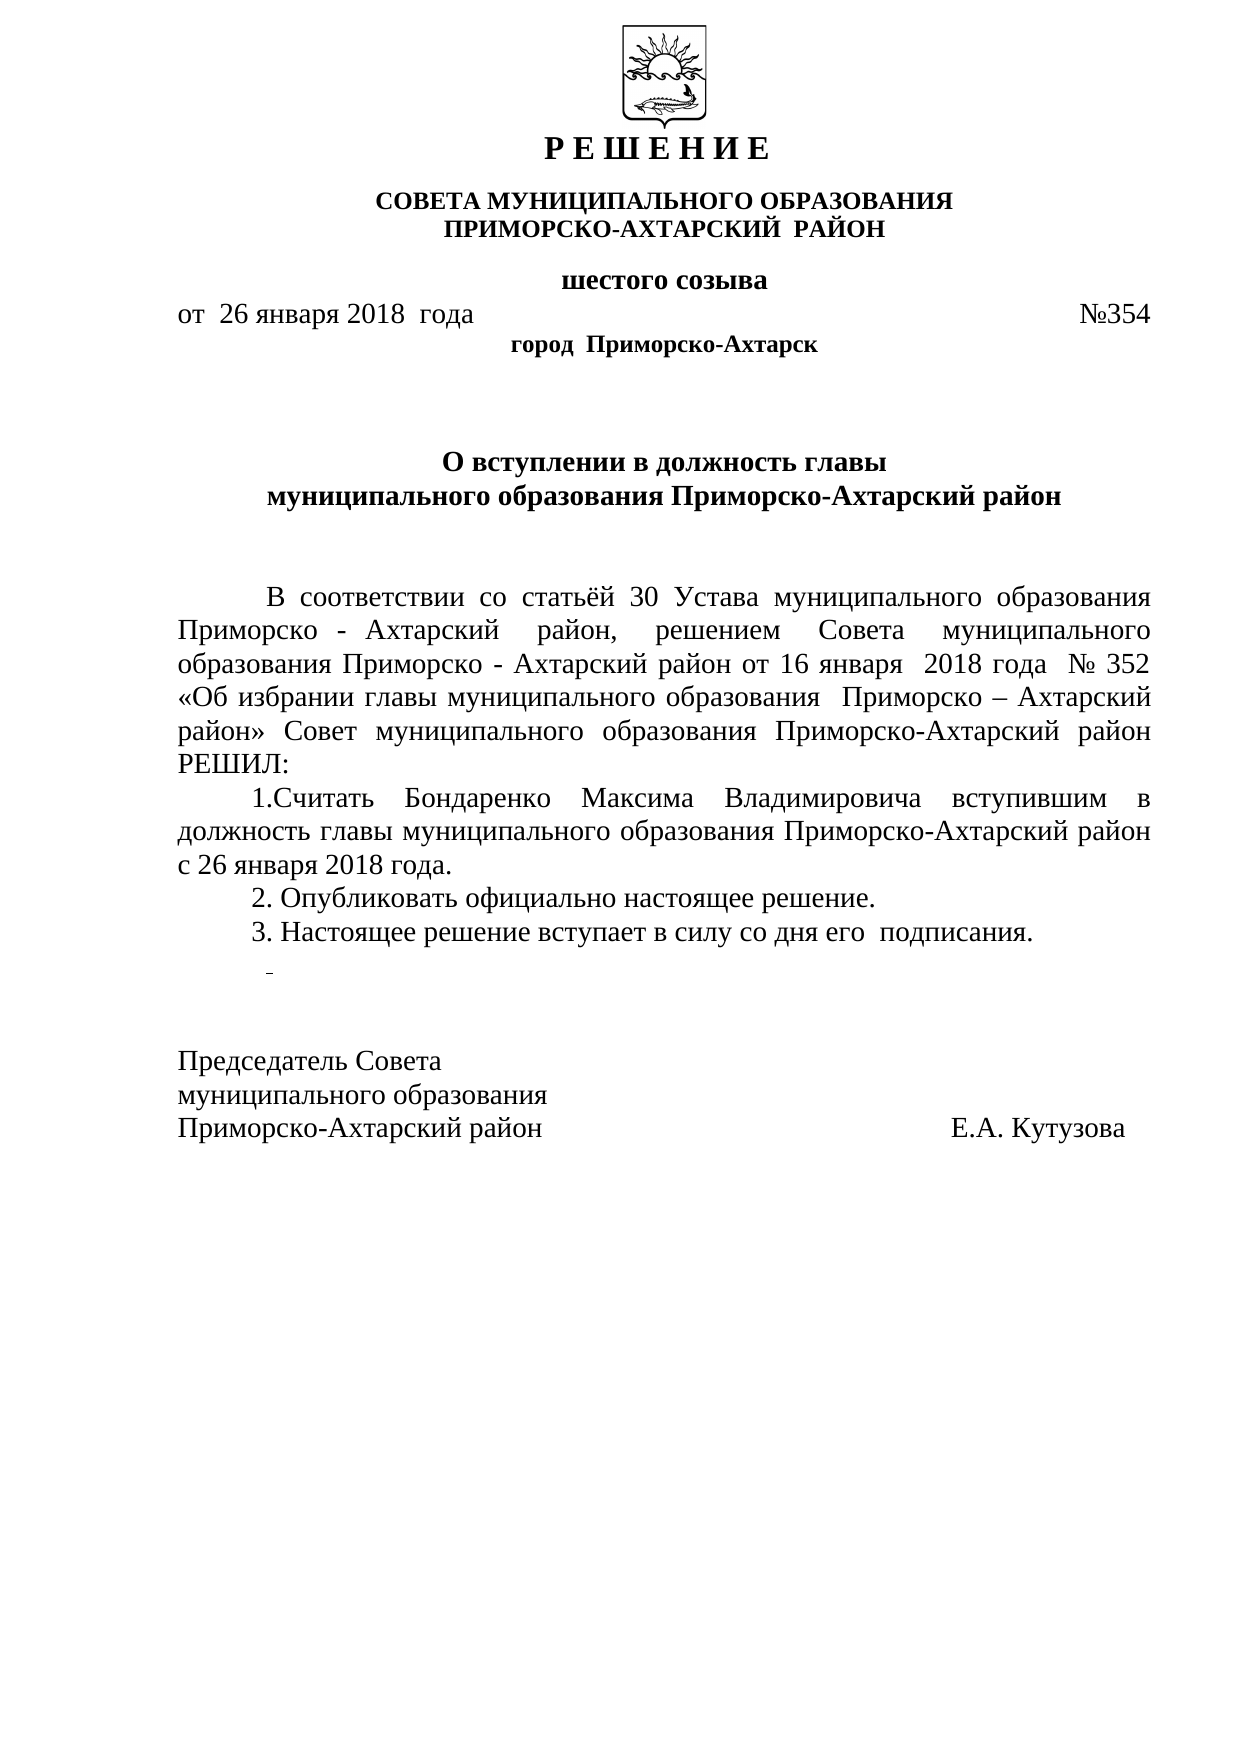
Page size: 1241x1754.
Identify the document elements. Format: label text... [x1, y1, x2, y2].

text Р Е Ш Е Н И Е [177, 128, 1152, 167]
text Председатель Совета [177, 1043, 1152, 1077]
text город Приморско-Ахтарск [177, 329, 1152, 358]
text Приморско-Ахтарский район Е.А. Кутузова [177, 1111, 1152, 1144]
text 2. Опубликовать официально настоящее решение. [177, 881, 1152, 914]
text О вступлении в должность главы [177, 444, 1152, 478]
text шестого созыва [177, 262, 1152, 296]
text 3. Настоящее решение вступает в силу со дня его подписания. [177, 914, 1152, 948]
text В соответствии со статьёй 30 Устава муниципального образования Приморско - Ахтарский район, решением Совета муниципального образования Приморско - Ахтарский район от 16 января 2018 года № 352 «Об избрании главы муниципального образования Приморско – Ахтарский район» Совет муниципального образования Приморско-Ахтарский район РЕШИЛ: [177, 579, 1152, 780]
text от 26 января 2018 года №354 [177, 296, 1152, 329]
text муниципального образования Приморско-Ахтарский район [177, 478, 1152, 512]
text СОВЕТА МУНИЦИПАЛЬНОГО ОБРАЗОВАНИЯ [177, 186, 1152, 214]
text муниципального образования [177, 1077, 1152, 1111]
picture [622, 25, 707, 129]
text ПРИМОРСКО-АХТАРСКИЙ РАЙОН [177, 214, 1152, 243]
text 1.Считать Бондаренко Максима Владимировича вступившим в должность главы муниципального образования Приморско-Ахтарский район с 26 января 2018 года. [177, 780, 1152, 881]
